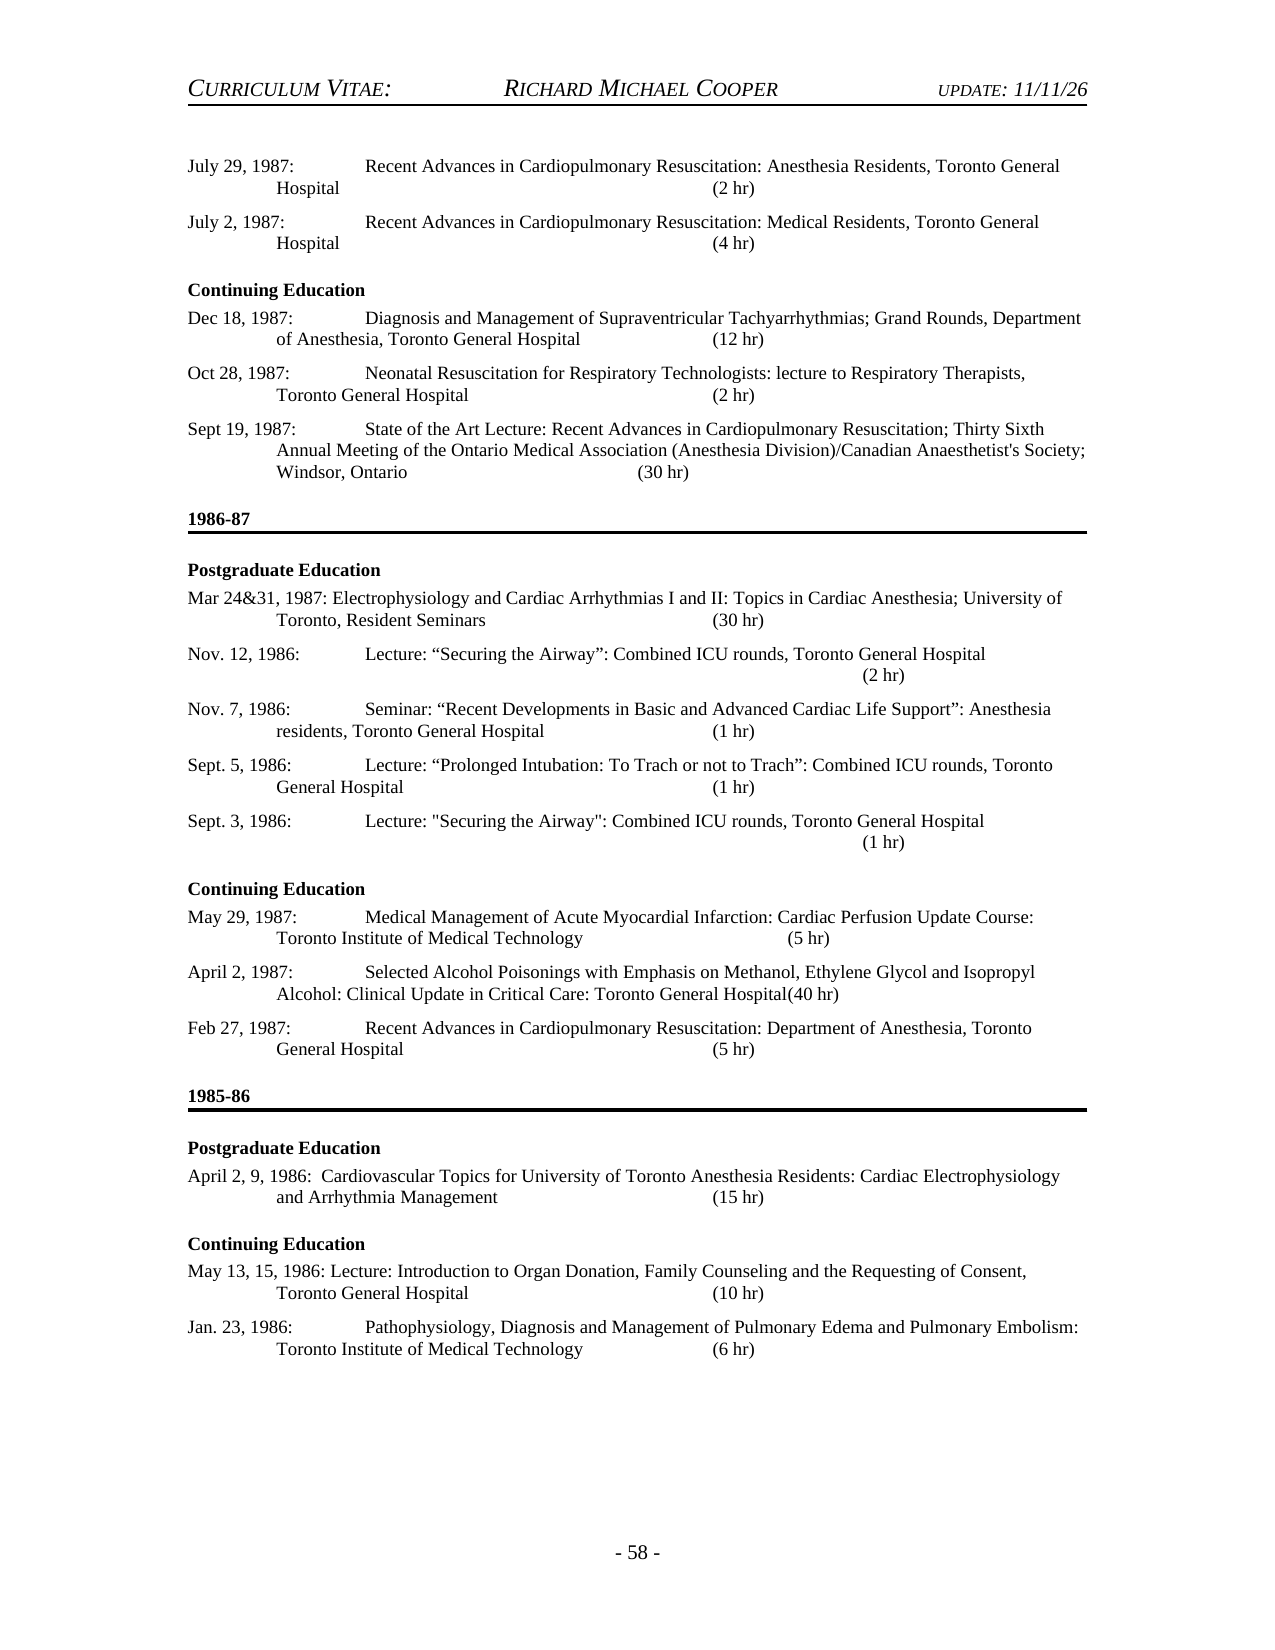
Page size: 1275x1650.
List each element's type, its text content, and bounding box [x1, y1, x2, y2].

subtitle Postgraduate Education [187, 1137, 1087, 1158]
text April 2, 9, 1986: Cardiovascular Topics for University of Toronto Anesthesia Residents: Cardiac Electrophysiology and Arrhythmia Management (15 hr) [187, 1164, 1087, 1208]
text Nov. 7, 1986: Seminar: “Recent Developments in Basic and Advanced Cardiac Life Support”: Anesthesia residents, Toronto General Hospital (1 hr) [187, 698, 1087, 741]
text July 29, 1987: Recent Advances in Cardiopulmonary Resuscitation: Anesthesia Residents, Toronto General Hospital (2 hr) [187, 155, 1087, 198]
text Nov. 12, 1986: Lecture: “Securing the Airway”: Combined ICU rounds, Toronto General Hospital (2 hr) [187, 643, 1087, 686]
text May 13, 15, 1986: Lecture: Introduction to Organ Donation, Family Counseling and the Requesting of Consent, Toronto General Hospital (10 hr) [187, 1260, 1087, 1303]
text Dec 18, 1987: Diagnosis and Management of Supraventricular Tachyarrhythmias; Grand Rounds, Department of Anesthesia, Toronto General Hospital (12 hr) [187, 307, 1087, 350]
text Jan. 23, 1986: Pathophysiology, Diagnosis and Management of Pulmonary Edema and Pulmonary Embolism: Toronto Institute of Medical Technology (6 hr) [187, 1316, 1087, 1359]
subtitle 1985-86 [187, 1085, 1087, 1112]
subtitle Postgraduate Education [187, 559, 1087, 581]
subtitle Continuing Education [187, 279, 1087, 300]
text Sept. 5, 1986: Lecture: “Prolonged Intubation: To Trach or not to Trach”: Combined ICU rounds, Toronto General Hospital (1 hr) [187, 754, 1087, 797]
subtitle Continuing Education [187, 1233, 1087, 1254]
text Sept. 3, 1986: Lecture: "Securing the Airway": Combined ICU rounds, Toronto General Hospital (1 hr) [187, 809, 1087, 853]
subtitle 1986-87 [187, 507, 1087, 534]
text Mar 24&31, 1987: Electrophysiology and Cardiac Arrhythmias I and II: Topics in Cardiac Anesthesia; University of Toronto, Resident Seminars (30 hr) [187, 587, 1087, 630]
text May 29, 1987: Medical Management of Acute Myocardial Infarction: Cardiac Perfusion Update Course: Toronto Institute of Medical Technology (5 hr) [187, 906, 1087, 949]
text Feb 27, 1987: Recent Advances in Cardiopulmonary Resuscitation: Department of Anesthesia, Toronto General Hospital (5 hr) [187, 1017, 1087, 1060]
text July 2, 1987: Recent Advances in Cardiopulmonary Resuscitation: Medical Residents, Toronto General Hospital (4 hr) [187, 211, 1087, 254]
subtitle Continuing Education [187, 878, 1087, 899]
text Sept 19, 1987: State of the Art Lecture: Recent Advances in Cardiopulmonary Resuscitation; Thirty Sixth Annual Meeting of the Ontario Medical Association (Anesthesia Division)/Canadian Anaesthetist's Society; Windsor, Ontario (30 hr) [187, 418, 1087, 482]
text Oct 28, 1987: Neonatal Resuscitation for Respiratory Technologists: lecture to Respiratory Therapists, Toronto General Hospital (2 hr) [187, 362, 1087, 405]
text April 2, 1987: Selected Alcohol Poisonings with Emphasis on Methanol, Ethylene Glycol and Isopropyl Alcohol: Clinical Update in Critical Care: Toronto General Hospital (40 hr) [187, 961, 1087, 1004]
